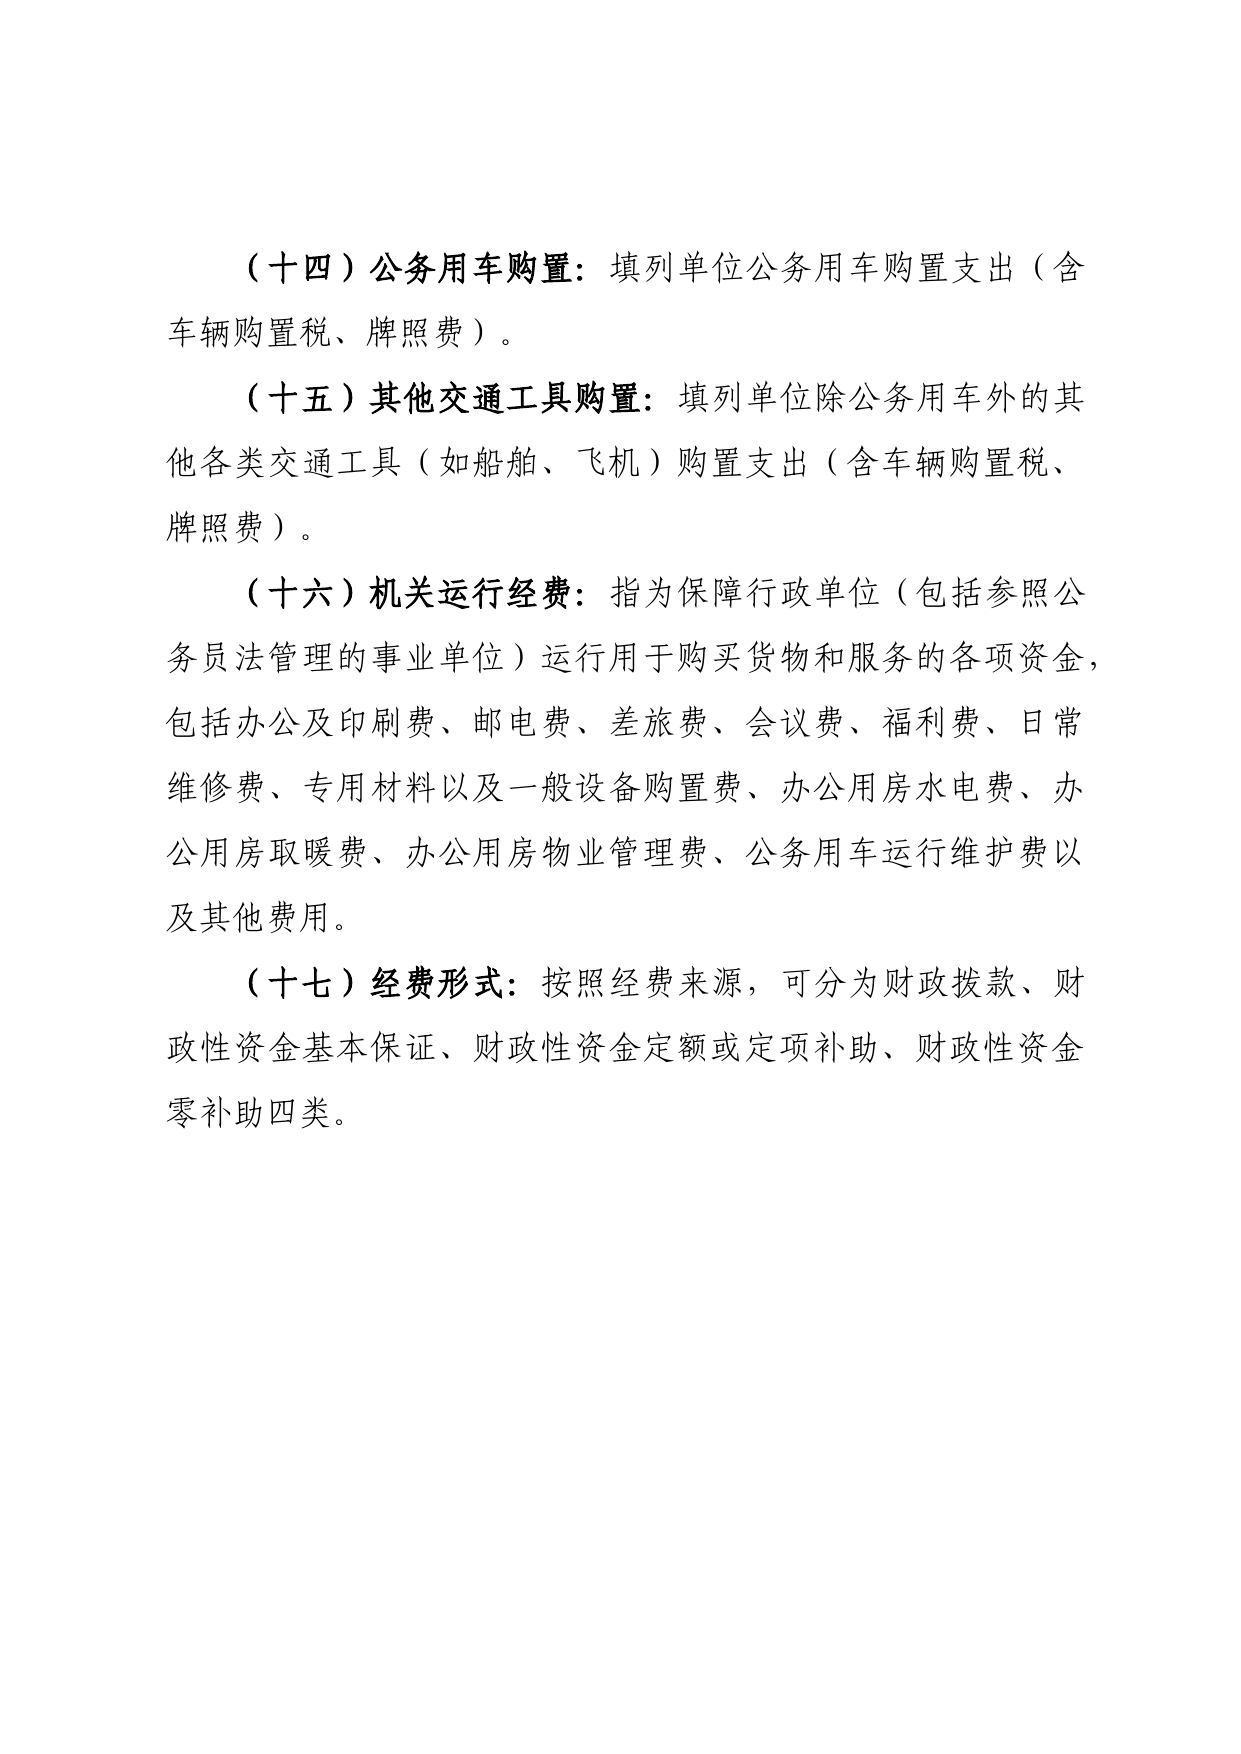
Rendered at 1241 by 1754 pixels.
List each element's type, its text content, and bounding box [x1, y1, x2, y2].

text （十六）机关运行经费：指为保障行政单位（包括参照公务员法管理的事业单位）运行用于购买货物和服务的各项资金，包括办公及印刷费、邮电费、差旅费、会议费、福利费、日常维修费、专用材料以及一般设备购置费、办公用房水电费、办公用房取暖费、办公用房物业管理费、公务用车运行维护费以及其他费用。 [165, 558, 1087, 948]
text （十七）经费形式：按照经费来源，可分为财政拨款、财政性资金基本保证、财政性资金定额或定项补助、财政性资金零补助四类。 [165, 948, 1087, 1143]
text （十四）公务用车购置：填列单位公务用车购置支出（含车辆购置税、牌照费）。 [165, 233, 1087, 363]
text （十五）其他交通工具购置：填列单位除公务用车外的其他各类交通工具（如船舶、飞机）购置支出（含车辆购置税、牌照费）。 [165, 363, 1087, 558]
